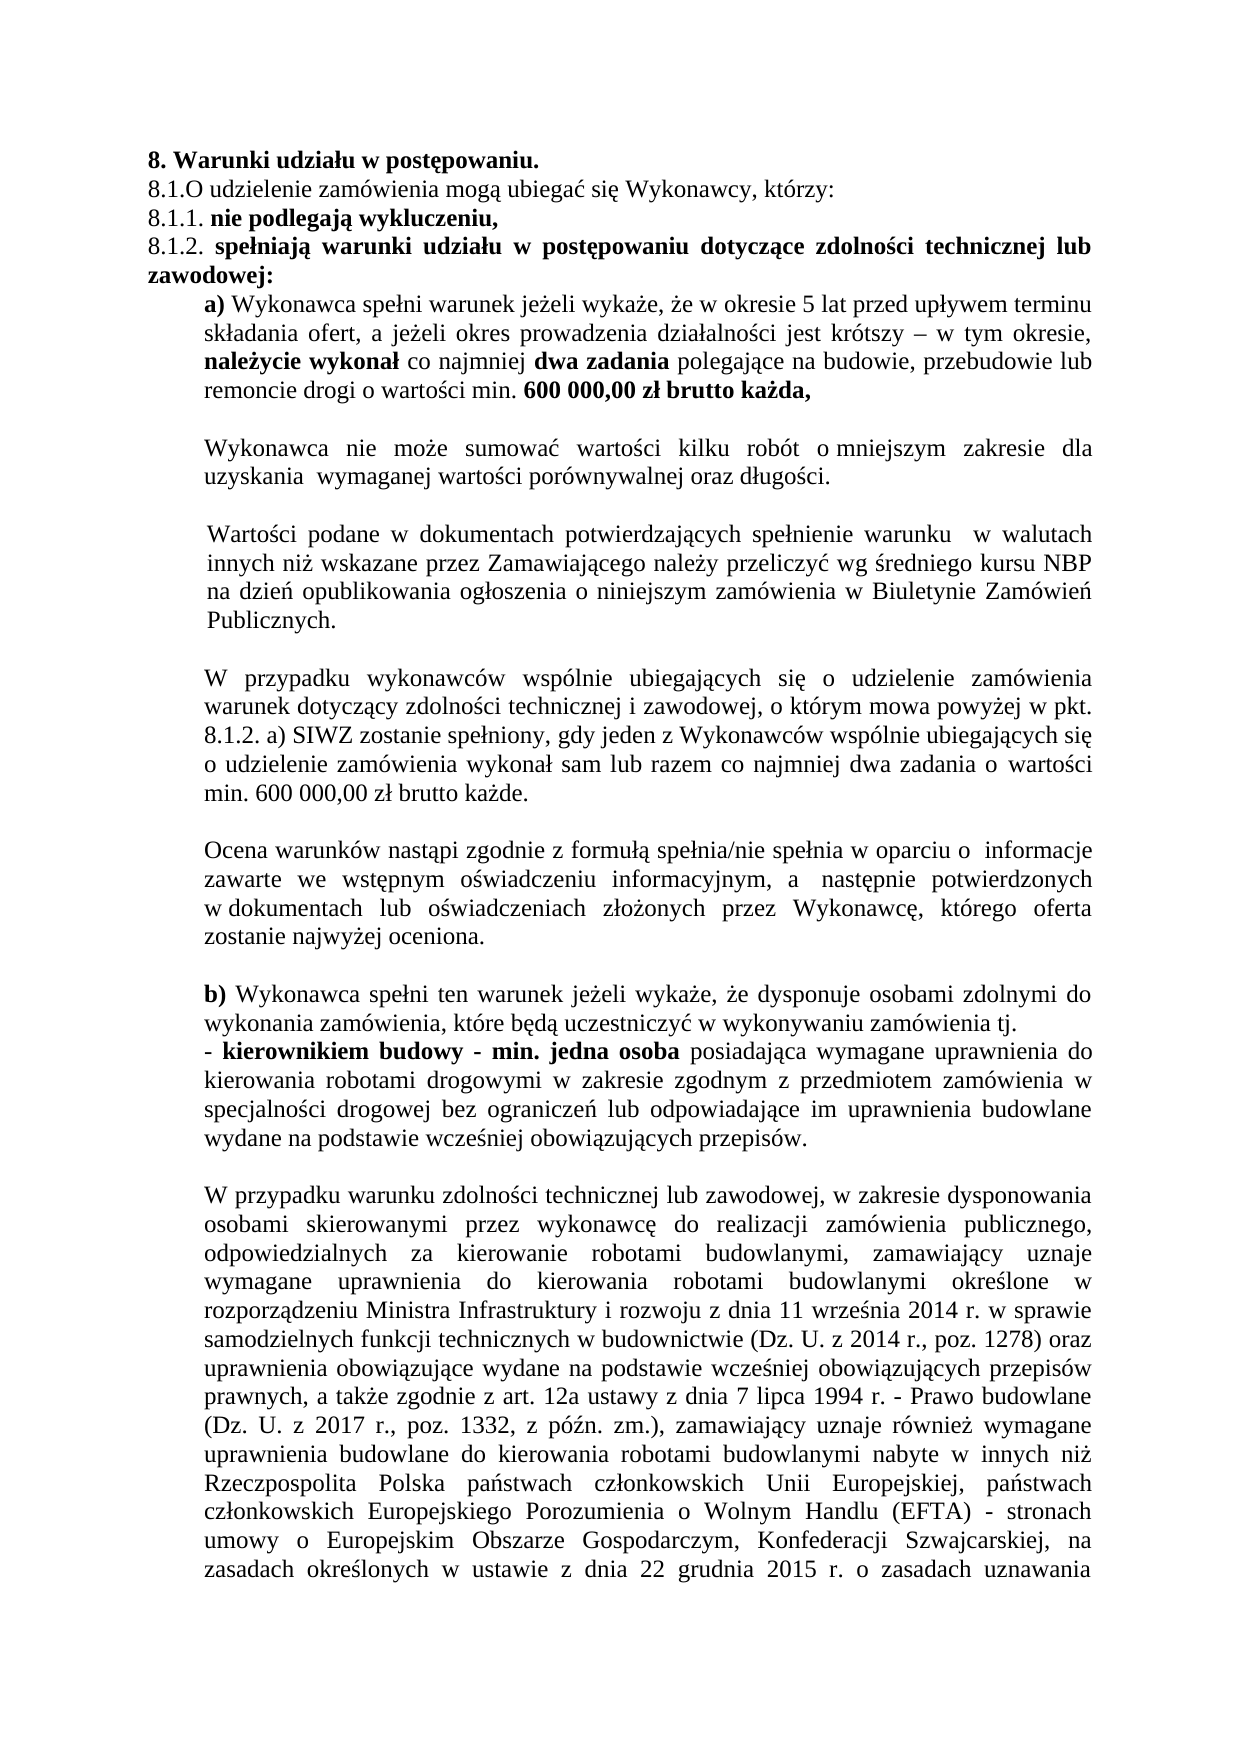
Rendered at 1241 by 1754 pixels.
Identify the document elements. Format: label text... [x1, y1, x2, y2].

text Wartości podane w dokumentach potwierdzających spełnienie warunku w walutach innych niż wskazane przez Zamawiającego należy przeliczyć wg średniego kursu NBP na dzień opublikowania ogłoszenia o niniejszym zamówienia w Biuletynie Zamówień Publicznych. [207, 519, 1093, 634]
text 8.1.2. spełniają warunki udziału w postępowaniu dotyczące zdolności technicznej lub zawodowej: [148, 231, 1093, 289]
text Wykonawca nie może sumować wartości kilku robót o mniejszym zakresie dla uzyskania wymaganej wartości porównywalnej oraz długości. [204, 433, 1093, 490]
text - kierownikiem budowy - min. jedna osoba posiadająca wymagane uprawnienia do kierowania robotami drogowymi w zakresie zgodnym z przedmiotem zamówienia w specjalności drogowej bez ograniczeń lub odpowiadające im uprawnienia budowlane wydane na podstawie wcześniej obowiązujących przepisów. [204, 1036, 1093, 1151]
text b) Wykonawca spełni ten warunek jeżeli wykaże, że dysponuje osobami zdolnymi do wykonania zamówienia, które będą uczestniczyć w wykonywaniu zamówienia tj. [204, 979, 1093, 1036]
text 8.1.1. nie podlegają wykluczeniu, [148, 203, 1093, 231]
text Ocena warunków nastąpi zgodnie z formułą spełnia/nie spełnia w oparciu o informacje zawarte we wstępnym oświadczeniu informacyjnym, a następnie potwierdzonych w dokumentach lub oświadczeniach złożonych przez Wykonawcę, którego oferta zostanie najwyżej oceniona. [204, 835, 1093, 950]
text W przypadku wykonawców wspólnie ubiegających się o udzielenie zamówienia warunek dotyczący zdolności technicznej i zawodowej, o którym mowa powyżej w pkt. 8.1.2. a) SIWZ zostanie spełniony, gdy jeden z Wykonawców wspólnie ubiegających się o udzielenie zamówienia wykonał sam lub razem co najmniej dwa zadania o wartości min. 600 000,00 zł brutto każde. [204, 663, 1093, 806]
text a) Wykonawca spełni warunek jeżeli wykaże, że w okresie 5 lat przed upływem terminu składania ofert, a jeżeli okres prowadzenia działalności jest krótszy – w tym okresie, należycie wykonał co najmniej dwa zadania polegające na budowie, przebudowie lub remoncie drogi o wartości min. 600 000,00 zł brutto każda, [204, 289, 1093, 404]
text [204, 1180, 1093, 1583]
text 8.1.O udzielenie zamówienia mogą ubiegać się Wykonawcy, którzy: [148, 174, 1093, 203]
text 8. Warunki udziału w postępowaniu. [148, 145, 1093, 174]
